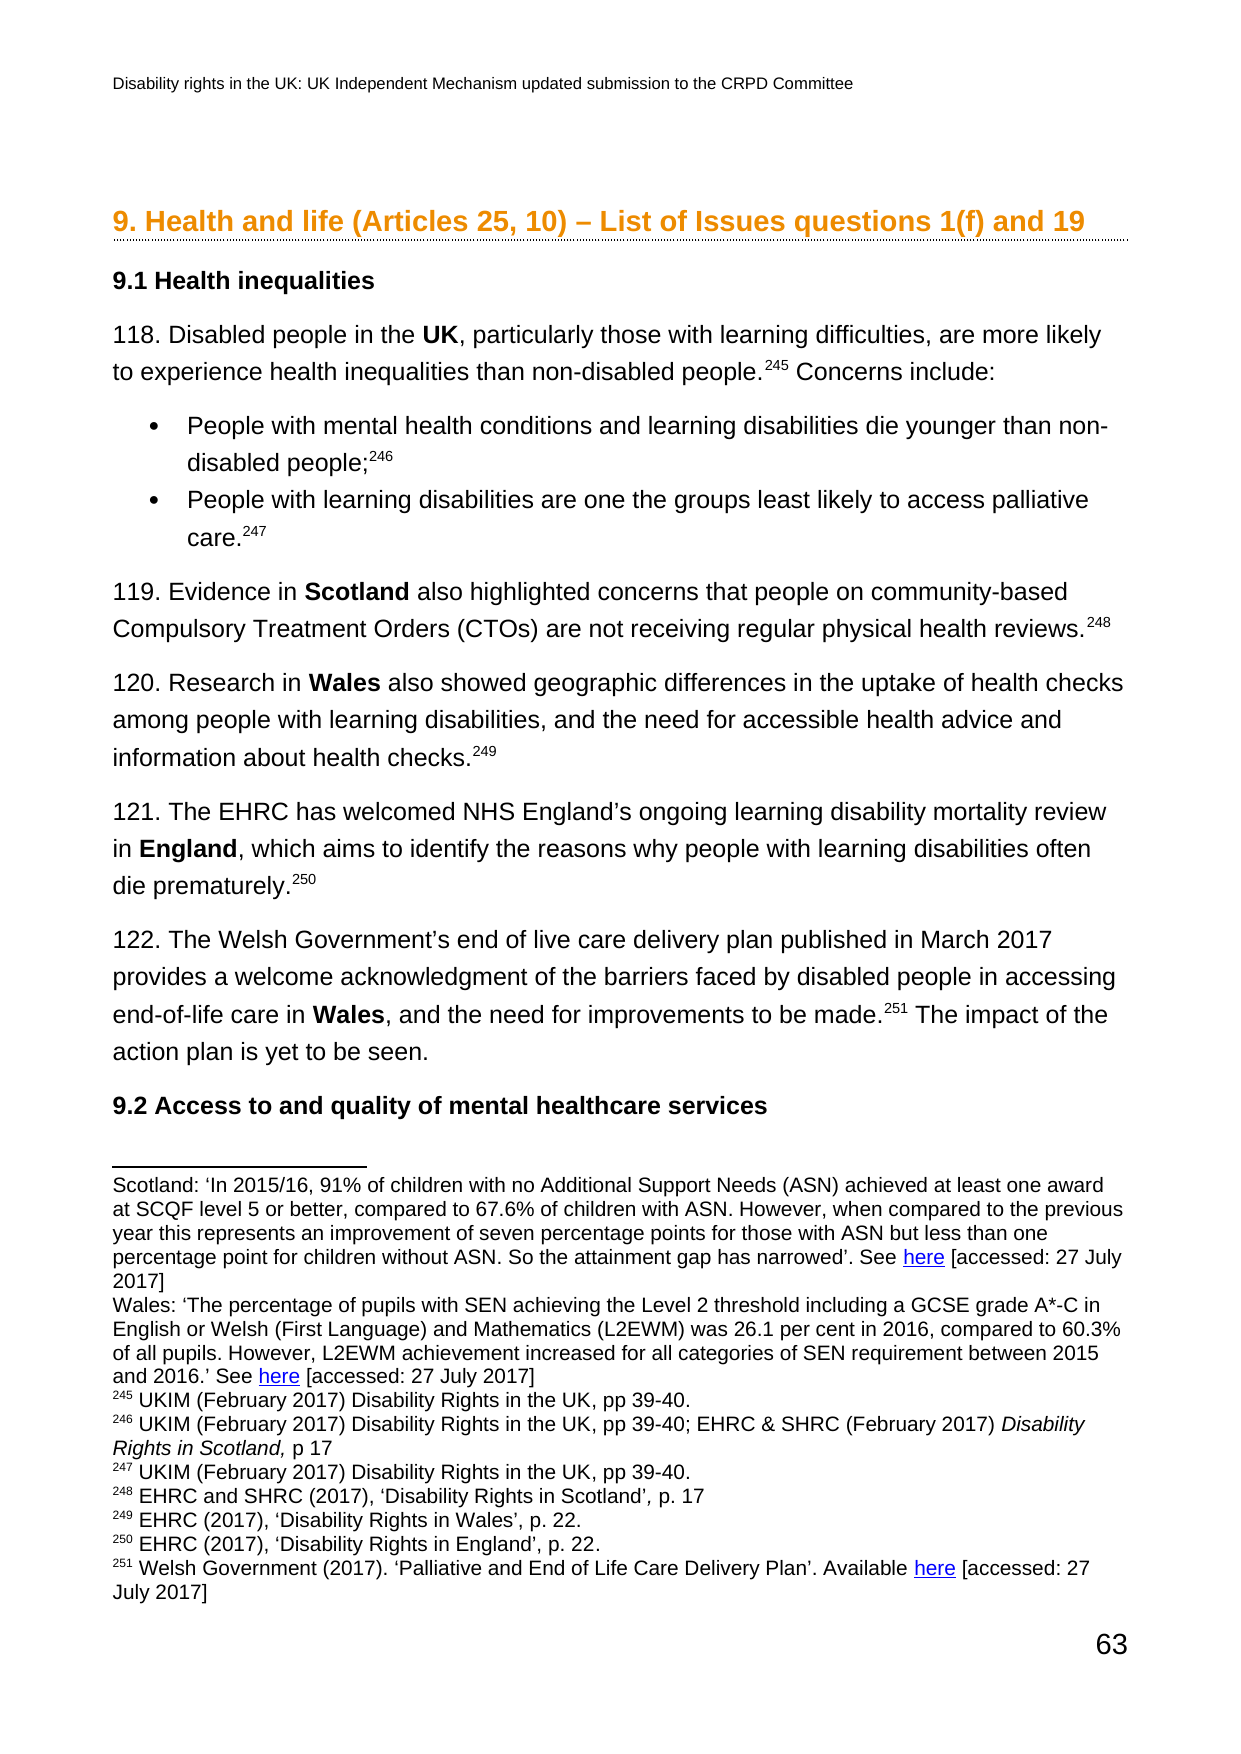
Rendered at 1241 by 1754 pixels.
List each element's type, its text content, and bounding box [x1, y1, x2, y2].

list The EHRC has welcomed NHS England’s ongoing learning disability mortality review in England, which aims to identify the reasons why people with learning disabilities often die prematurely. [112, 796, 1128, 900]
text People with mental health conditions and learning disabilities die younger than non-disabled people; [150, 411, 1128, 477]
list Research in Wales also showed geographic differences in the uptake of health checks among people with learning disabilities, and the need for accessible health advice and information about health checks. [112, 668, 1128, 771]
title 9. Health and life (Articles 25, 10) – List of Issues questions 1(f) and 19 [112, 204, 1128, 241]
list Evidence in Scotland also highlighted concerns that people on community-based Compulsory Treatment Orders (CTOs) are not receiving regular physical health reviews. [112, 577, 1128, 643]
list The Welsh Government’s end of live care delivery plan published in March 2017 provides a welcome acknowledgment of the barriers faced by disabled people in accessing end-of-life care in Wales, and the need for improvements to be made. The impact of the action plan is yet to be seen. [112, 925, 1128, 1066]
title 9.2 Access to and quality of mental healthcare services [112, 1091, 1128, 1119]
title 9.1 Health inequalities [112, 266, 1128, 294]
list Disabled people in the UK, particularly those with learning difficulties, are more likely to experience health inequalities than non-disabled people. Concerns include: [112, 319, 1128, 386]
text People with learning disabilities are one the groups least likely to access palliative care. [150, 485, 1128, 551]
